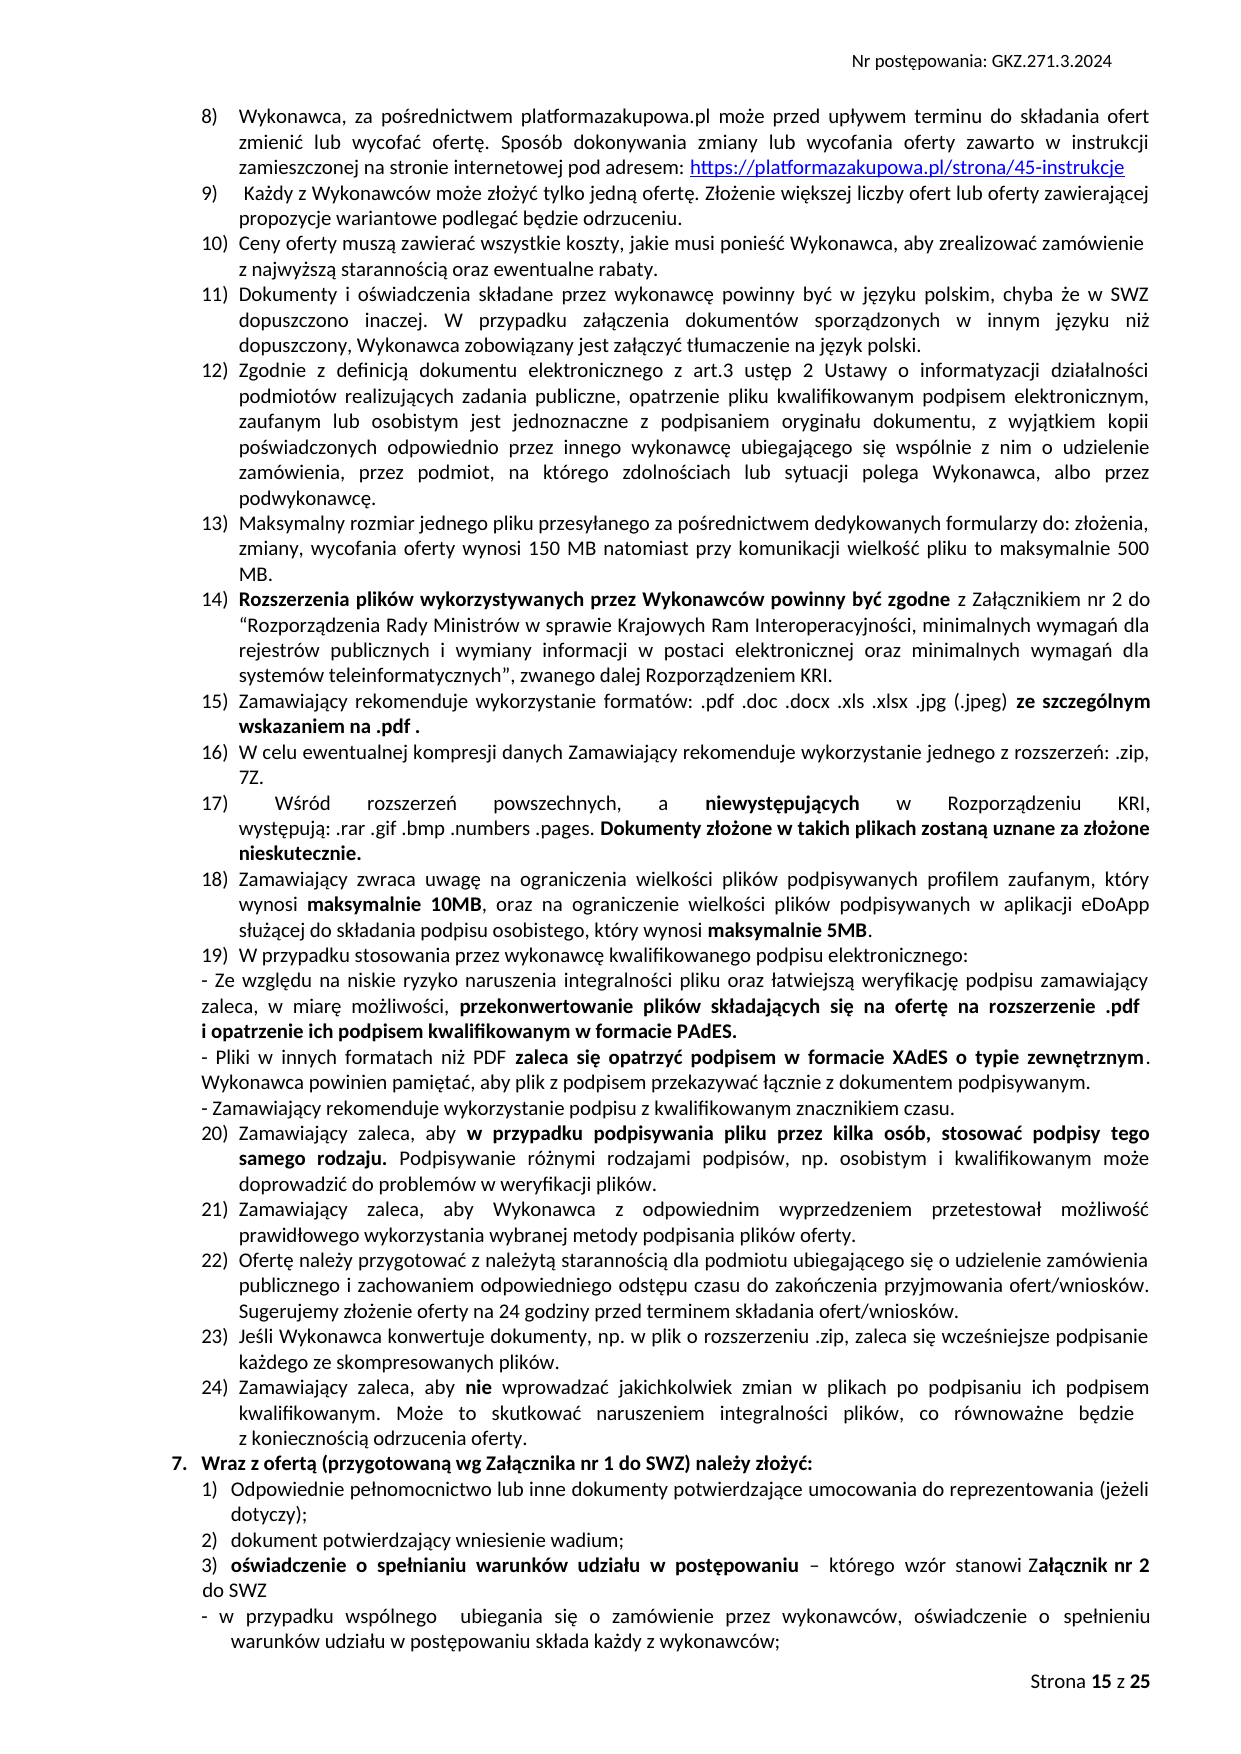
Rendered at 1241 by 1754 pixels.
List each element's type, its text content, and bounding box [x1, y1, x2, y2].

list Zgodnie z definicją dokumentu elektronicznego z art.3 ustęp 2 Ustawy o informatyzacji działalności podmiotów realizujących zadania publiczne, opatrzenie pliku kwalifikowanym podpisem elektronicznym, zaufanym lub osobistym jest jednoznaczne z podpisaniem oryginału dokumentu, z wyjątkiem kopii poświadczonych odpowiednio przez innego wykonawcę ubiegającego się wspólnie z nim o udzielenie zamówienia, przez podmiot, na którego zdolnościach lub sytuacji polega Wykonawca, albo przez podwykonawcę. [201, 358, 1151, 510]
list Każdy z Wykonawców może złożyć tylko jedną ofertę. Złożenie większej liczby ofert lub oferty zawierającej propozycje wariantowe podlegać będzie odrzuceniu. [201, 180, 1151, 231]
list Rozszerzenia plików wykorzystywanych przez Wykonawców powinny być zgodne z Załącznikiem nr 2 do “Rozporządzenia Rady Ministrów w sprawie Krajowych Ram Interoperacyjności, minimalnych wymagań dla rejestrów publicznych i wymiany informacji w postaci elektronicznej oraz minimalnych wymagań dla systemów teleinformatycznych”, zwanego dalej Rozporządzeniem KRI. [201, 586, 1151, 688]
list W przypadku stosowania przez wykonawcę kwalifikowanego podpisu elektronicznego: [201, 942, 1151, 968]
list Odpowiednie pełnomocnictwo lub inne dokumenty potwierdzające umocowania do reprezentowania (jeżeli dotyczy); [201, 1476, 1151, 1527]
list Maksymalny rozmiar jednego pliku przesyłanego za pośrednictwem dedykowanych formularzy do: złożenia, zmiany, wycofania oferty wynosi 150 MB natomiast przy komunikacji wielkość pliku to maksymalnie 500 MB. [201, 510, 1151, 586]
list Ceny oferty muszą zawierać wszystkie koszty, jakie musi ponieść Wykonawca, aby zrealizować zamówienie z najwyższą starannością oraz ewentualne rabaty. [201, 231, 1151, 281]
list Zamawiający zaleca, aby Wykonawca z odpowiednim wyprzedzeniem przetestował możliwość prawidłowego wykorzystania wybranej metody podpisania plików oferty. [201, 1196, 1151, 1247]
list Zamawiający zaleca, aby nie wprowadzać jakichkolwiek zmian w plikach po podpisaniu ich podpisem kwalifikowanym. Może to skutkować naruszeniem integralności plików, co równoważne będzie z koniecznością odrzucenia oferty. [201, 1374, 1151, 1451]
text - Pliki w innych formatach niż PDF zaleca się opatrzyć podpisem w formacie XAdES o typie zewnętrznym. Wykonawca powinien pamiętać, aby plik z podpisem przekazywać łącznie z dokumentem podpisywanym. [201, 1044, 1151, 1095]
list Wraz z ofertą (przygotowaną wg Załącznika nr 1 do SWZ) należy złożyć: [171, 1451, 1151, 1476]
list oświadczenie o spełnianiu warunków udziału w postępowaniu – którego wzór stanowi Załącznik nr 2 do SWZ [201, 1552, 1151, 1603]
list Jeśli Wykonawca konwertuje dokumenty, np. w plik o rozszerzeniu .zip, zaleca się wcześniejsze podpisanie każdego ze skompresowanych plików. [201, 1323, 1151, 1374]
list Zamawiający zaleca, aby w przypadku podpisywania pliku przez kilka osób, stosować podpisy tego samego rodzaju. Podpisywanie różnymi rodzajami podpisów, np. osobistym i kwalifikowanym może doprowadzić do problemów w weryfikacji plików. [201, 1120, 1151, 1196]
list Wykonawca, za pośrednictwem platformazakupowa.pl może przed upływem terminu do składania ofert zmienić lub wycofać ofertę. Sposób dokonywania zmiany lub wycofania oferty zawarto w instrukcji zamieszczonej na stronie internetowej pod adresem: https://platformazakupowa.pl/strona/45-instrukcje [201, 103, 1151, 180]
list Zamawiający zwraca uwagę na ograniczenia wielkości plików podpisywanych profilem zaufanym, który wynosi maksymalnie 10MB, oraz na ograniczenie wielkości plików podpisywanych w aplikacji eDoApp służącej do składania podpisu osobistego, który wynosi maksymalnie 5MB. [201, 866, 1151, 942]
list W celu ewentualnej kompresji danych Zamawiający rekomenduje wykorzystanie jednego z rozszerzeń: .zip, 7Z. [201, 739, 1151, 790]
text - Zamawiający rekomenduje wykorzystanie podpisu z kwalifikowanym znacznikiem czasu. [127, 1095, 1151, 1120]
list - w przypadku wspólnego ubiegania się o zamówienie przez wykonawców, oświadczenie o spełnieniu warunków udziału w postępowaniu składa każdy z wykonawców; [201, 1603, 1151, 1654]
list Zamawiający rekomenduje wykorzystanie formatów: .pdf .doc .docx .xls .xlsx .jpg (.jpeg) ze szczególnym wskazaniem na .pdf . [201, 688, 1151, 739]
list Dokumenty i oświadczenia składane przez wykonawcę powinny być w języku polskim, chyba że w SWZ dopuszczono inaczej. W przypadku załączenia dokumentów sporządzonych w innym języku niż dopuszczony, Wykonawca zobowiązany jest załączyć tłumaczenie na język polski. [201, 281, 1151, 358]
list dokument potwierdzający wniesienie wadium; [201, 1527, 1151, 1552]
text - Ze względu na niskie ryzyko naruszenia integralności pliku oraz łatwiejszą weryfikację podpisu zamawiający zaleca, w miarę możliwości, przekonwertowanie plików składających się na ofertę na rozszerzenie .pdf i opatrzenie ich podpisem kwalifikowanym w formacie PAdES. [201, 968, 1151, 1044]
list Ofertę należy przygotować z należytą starannością dla podmiotu ubiegającego się o udzielenie zamówienia publicznego i zachowaniem odpowiedniego odstępu czasu do zakończenia przyjmowania ofert/wniosków. Sugerujemy złożenie oferty na 24 godziny przed terminem składania ofert/wniosków. [201, 1247, 1151, 1323]
list Wśród rozszerzeń powszechnych, a niewystępujących w Rozporządzeniu KRI, występują: .rar .gif .bmp .numbers .pages. Dokumenty złożone w takich plikach zostaną uznane za złożone nieskutecznie. [201, 790, 1151, 866]
